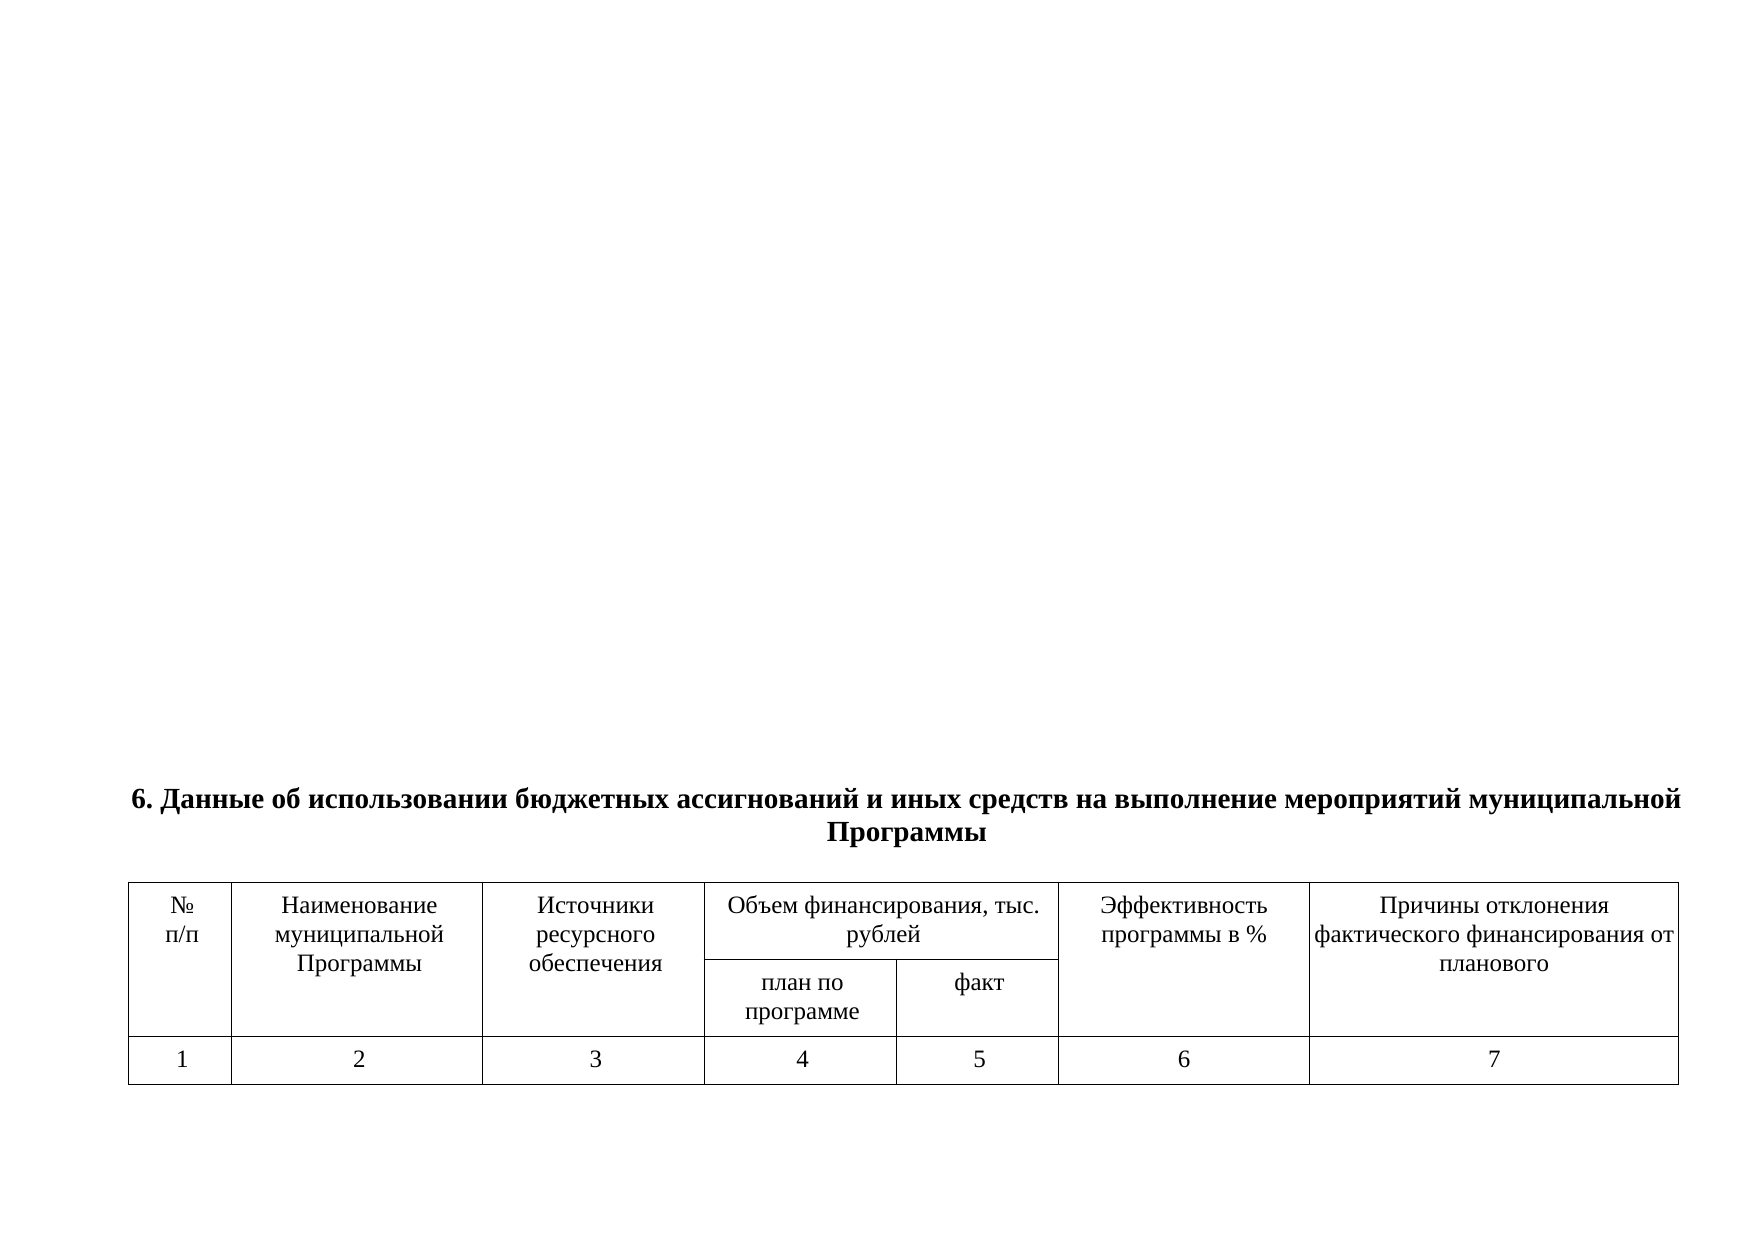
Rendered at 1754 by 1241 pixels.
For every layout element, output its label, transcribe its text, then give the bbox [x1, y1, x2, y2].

table_cell 1 [129, 1037, 231, 1084]
table_header Эффективность программы в % [1059, 883, 1309, 1036]
text 6. Данные об использовании бюджетных ассигнований и иных средств на выполнение мероприятий муниципальной Программы [118, 781, 1695, 848]
table_cell 7 [1310, 1037, 1678, 1084]
table_cell 2 [232, 1037, 482, 1084]
table_cell 6 [1059, 1037, 1309, 1084]
table_header Причины отклонения фактического финансирования от планового [1310, 883, 1678, 1036]
table_header № п/п [129, 883, 231, 1036]
table_header Источники ресурсного обеспечения [483, 883, 704, 1036]
table_header Наименование муниципальной Программы [232, 883, 482, 1036]
table_cell план по программе [705, 960, 896, 1036]
table_cell 3 [483, 1037, 704, 1084]
table_cell 5 [897, 1037, 1058, 1084]
table_cell факт [897, 960, 1058, 1036]
table_cell 4 [705, 1037, 896, 1084]
table_header Объем финансирования, тыс. рублей [705, 883, 1058, 958]
